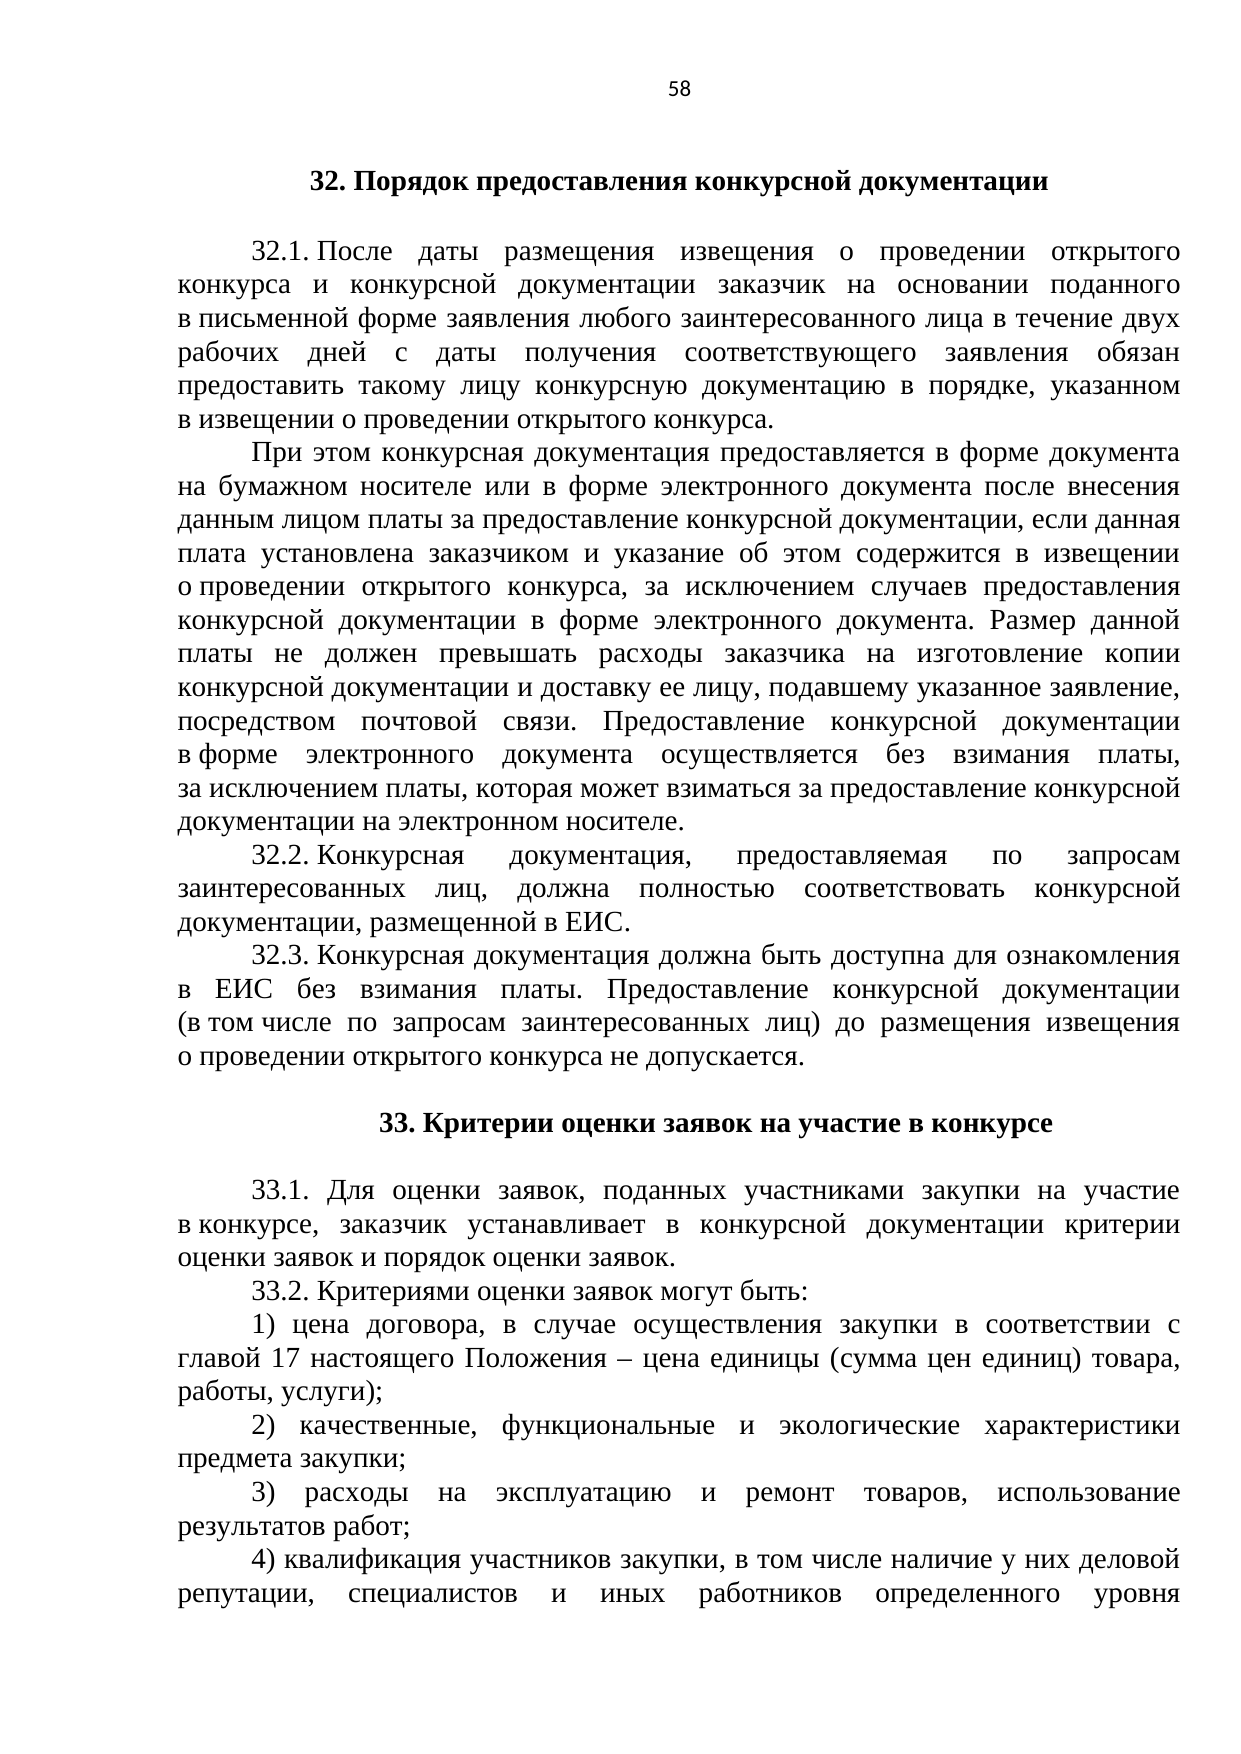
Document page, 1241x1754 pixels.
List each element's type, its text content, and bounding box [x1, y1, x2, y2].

text 33. Критерии оценки заявок на участие в конкурсе [177, 1105, 1181, 1139]
text 2) качественные, функциональные и экологические характеристики предмета закупки; [177, 1407, 1181, 1474]
text 32.3. Конкурсная документация должна быть доступна для ознакомления в ЕИС без взимания платы. Предоставление конкурсной документации (в том числе по запросам заинтересованных лиц) до размещения извещения о проведении открытого конкурса не допускается. [177, 937, 1181, 1072]
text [177, 1541, 1181, 1608]
text 3) расходы на эксплуатацию и ремонт товаров, использование результатов работ; [177, 1474, 1181, 1541]
text 32.1. После даты размещения извещения о проведении открытого конкурса и конкурсной документации заказчик на основании поданного в письменной форме заявления любого заинтересованного лица в течение двух рабочих дней с даты получения соответствующего заявления обязан предоставить такому лицу конкурсную документацию в порядке, указанном в извещении о проведении открытого конкурса. [177, 233, 1181, 434]
subtitle 32. Порядок предоставления конкурсной документации [177, 163, 1181, 197]
text 1) цена договора, в случае осуществления закупки в соответствии с главой 17 настоящего Положения – цена единицы (сумма цен единиц) товара, работы, услуги); [177, 1306, 1181, 1407]
text 33.1. Для оценки заявок, поданных участниками закупки на участие в конкурсе, заказчик устанавливает в конкурсной документации критерии оценки заявок и порядок оценки заявок. [177, 1172, 1181, 1273]
text При этом конкурсная документация предоставляется в форме документа на бумажном носителе или в форме электронного документа после внесения данным лицом платы за предоставление конкурсной документации, если данная плата установлена заказчиком и указание об этом содержится в извещении о проведении открытого конкурса, за исключением случаев предоставления конкурсной документации в форме электронного документа. Размер данной платы не должен превышать расходы заказчика на изготовление копии конкурсной документации и доставку ее лицу, подавшему указанное заявление, посредством почтовой связи. Предоставление конкурсной документации в форме электронного документа осуществляется без взимания платы, за исключением платы, которая может взиматься за предоставление конкурсной документации на электронном носителе. [177, 434, 1181, 837]
text 32.2. Конкурсная документация, предоставляемая по запросам заинтересованных лиц, должна полностью соответствовать конкурсной документации, размещенной в ЕИС. [177, 837, 1181, 937]
text 33.2. Критериями оценки заявок могут быть: [177, 1273, 1181, 1306]
